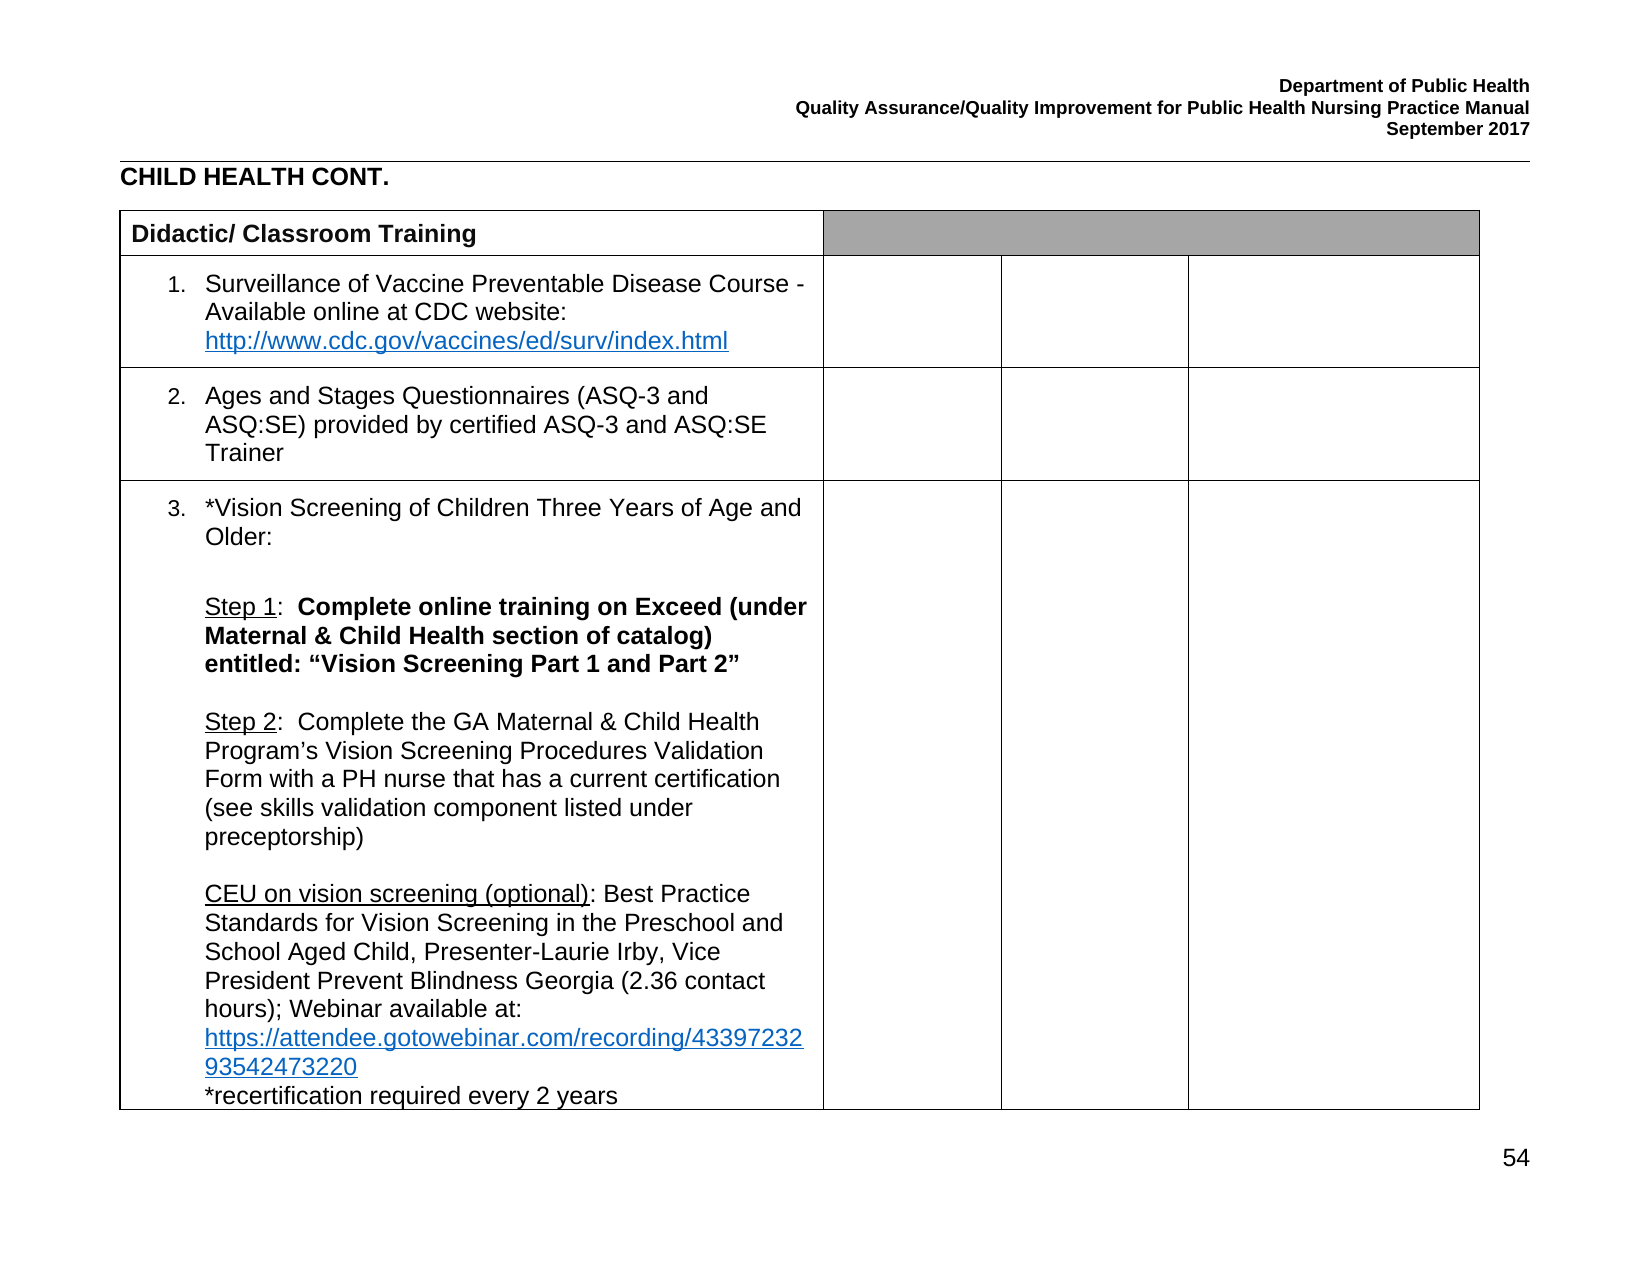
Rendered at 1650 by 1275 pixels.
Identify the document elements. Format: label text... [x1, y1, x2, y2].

table_cell [824, 256, 1001, 367]
table_cell [1189, 368, 1479, 479]
text CHILD HEALTH CONT. [120, 162, 1530, 191]
table_cell *Vision Screening of Children Three Years of Age and Older: Step 1: Complete online training on Exceed (under Maternal & Child Health section of catalog) entitled: “Vision Screening Part 1 and Part 2” Step 2: Complete the GA Maternal & Child Health Program’s Vision Screening Procedures Validation Form with a PH nurse that has a current certification (see skills validation component listed under preceptorship) CEU on vision screening (optional): Best Practice Standards for Vision Screening in the Preschool and School Aged Child, Presenter-Laurie Irby, Vice President Prevent Blindness Georgia (2.36 contact hours); Webinar available at: https://attendee.gotowebinar.com/recording/4339723293542473220 *recertification required every 2 years [121, 481, 823, 1109]
table_cell Surveillance of Vaccine Preventable Disease Course - Available online at CDC website: http://www.cdc.gov/vaccines/ed/surv/index.html [121, 256, 823, 367]
table_cell [1189, 481, 1479, 1109]
table_cell [1189, 256, 1479, 367]
table_cell [1002, 368, 1188, 479]
table_header [824, 211, 1479, 255]
table_cell [1002, 481, 1188, 1109]
table_header Didactic/ Classroom Training [121, 211, 823, 255]
table_cell [824, 368, 1001, 479]
table_cell [824, 481, 1001, 1109]
table_cell [1002, 256, 1188, 367]
table_cell Ages and Stages Questionnaires (ASQ-3 and ASQ:SE) provided by certified ASQ-3 and ASQ:SE Trainer [121, 368, 823, 479]
